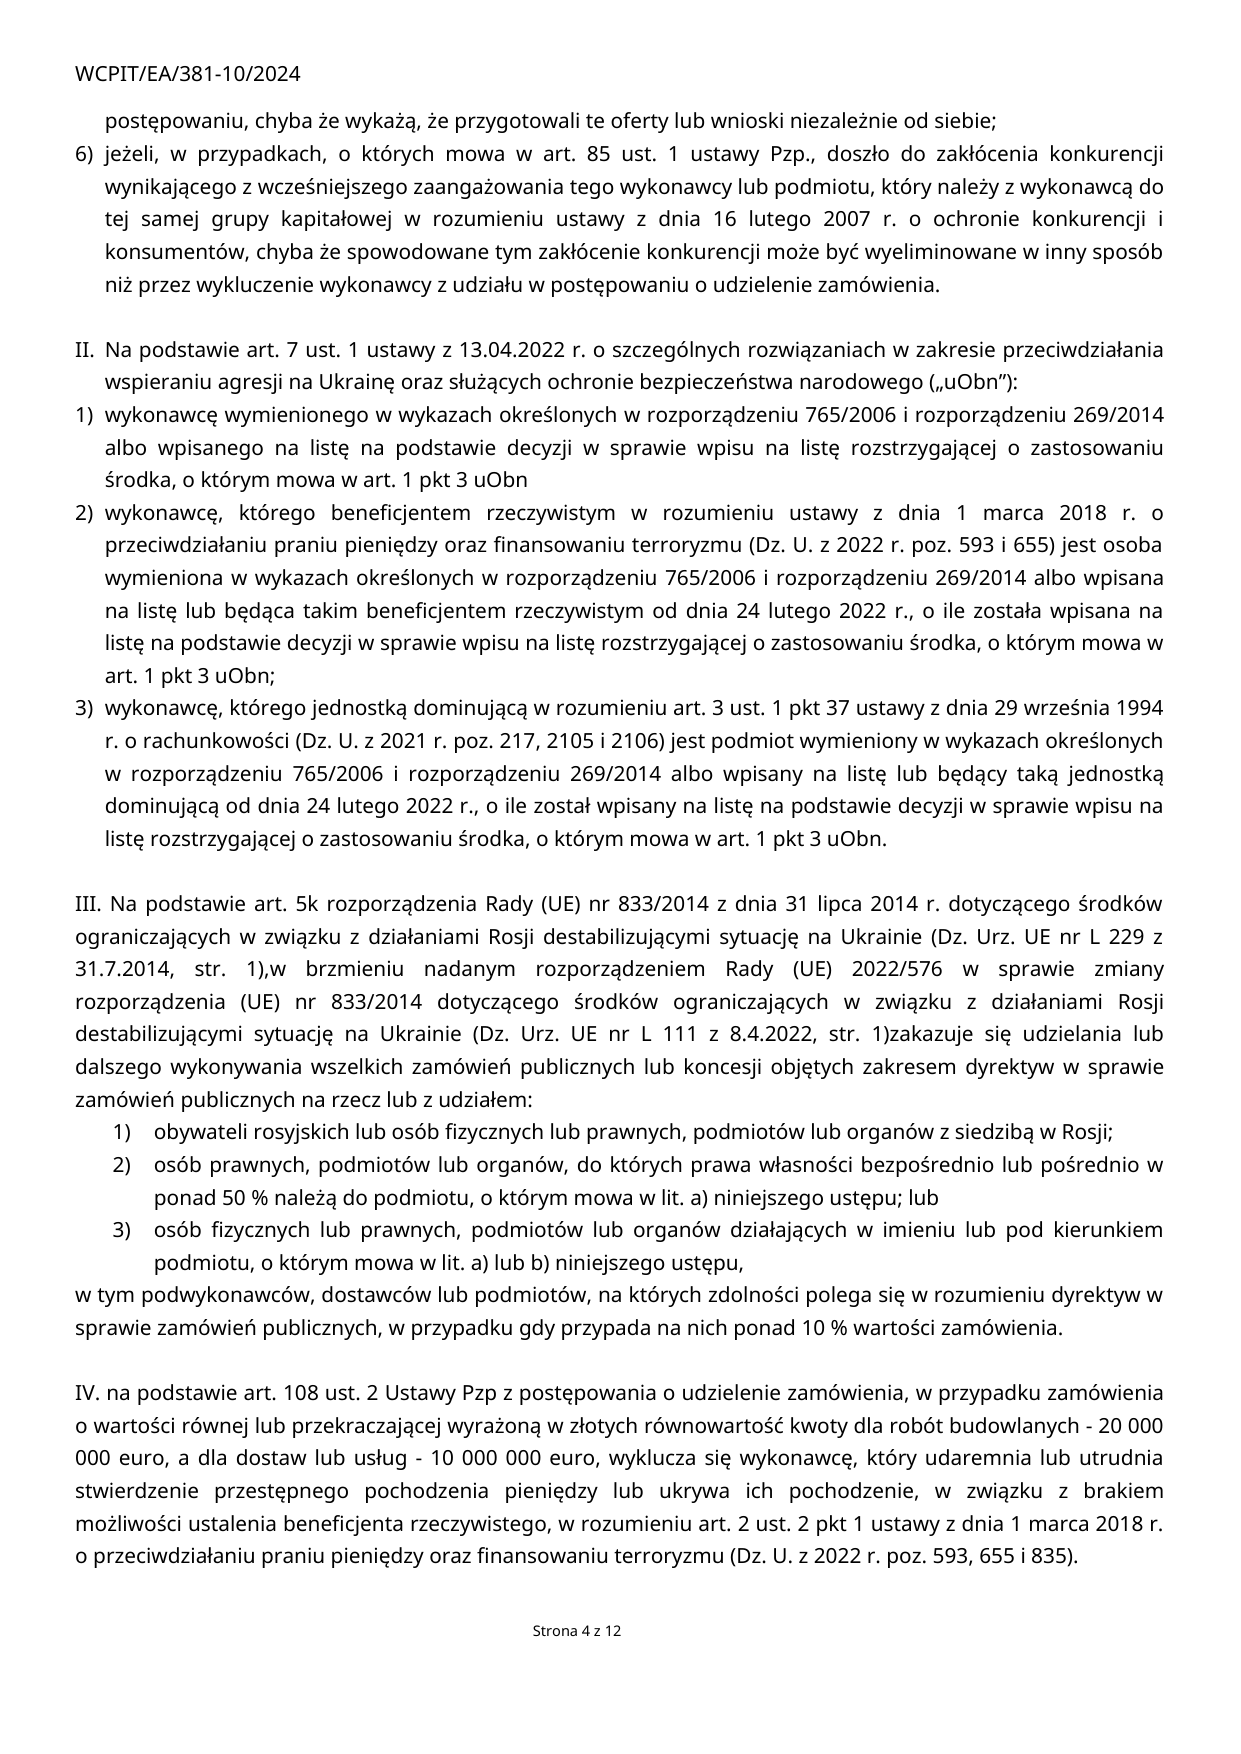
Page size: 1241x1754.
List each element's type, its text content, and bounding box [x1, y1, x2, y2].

list 1) wykonawcę wymienionego w wykazach określonych w rozporządzeniu 765/2006 i rozporządzeniu 269/2014 albo wpisanego na listę na podstawie decyzji w sprawie wpisu na listę rozstrzygającej o zastosowaniu środka, o którym mowa w art. 1 pkt 3 uObn [75, 400, 1165, 494]
text w tym podwykonawców, dostawców lub podmiotów, na których zdolności polega się w rozumieniu dyrektyw w sprawie zamówień publicznych, w przypadku gdy przypada na nich ponad 10 % wartości zamówienia. [75, 1280, 1165, 1341]
list 6) jeżeli, w przypadkach, o których mowa w art. 85 ust. 1 ustawy Pzp., doszło do zakłócenia konkurencji wynikającego z wcześniejszego zaangażowania tego wykonawcy lub podmiotu, który należy z wykonawcą do tej samej grupy kapitałowej w rozumieniu ustawy z dnia 16 lutego 2007 r. o ochronie konkurencji i konsumentów, chyba że spowodowane tym zakłócenie konkurencji może być wyeliminowane w inny sposób niż przez wykluczenie wykonawcy z udziału w postępowaniu o udzielenie zamówienia. [75, 139, 1165, 298]
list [75, 107, 1165, 135]
text IV. na podstawie art. 108 ust. 2 Ustawy Pzp z postępowania o udzielenie zamówienia, w przypadku zamówienia o wartości równej lub przekraczającej wyrażoną w złotych równowartość kwoty dla robót budowlanych - 20 000 000 euro, a dla dostaw lub usług - 10 000 000 euro, wyklucza się wykonawcę, który udaremnia lub utrudnia stwierdzenie przestępnego pochodzenia pieniędzy lub ukrywa ich pochodzenie, w związku z brakiem możliwości ustalenia beneficjenta rzeczywistego, w rozumieniu art. 2 ust. 2 pkt 1 ustawy z dnia 1 marca 2018 r. o przeciwdziałaniu praniu pieniędzy oraz finansowaniu terroryzmu (Dz. U. z 2022 r. poz. 593, 655 i 835). [75, 1378, 1165, 1570]
text III. Na podstawie art. 5k rozporządzenia Rady (UE) nr 833/2014 z dnia 31 lipca 2014 r. dotyczącego środków ograniczających w związku z działaniami Rosji destabilizującymi sytuację na Ukrainie (Dz. Urz. UE nr L 229 z 31.7.2014, str. 1),w brzmieniu nadanym rozporządzeniem Rady (UE) 2022/576 w sprawie zmiany rozporządzenia (UE) nr 833/2014 dotyczącego środków ograniczających w związku z działaniami Rosji destabilizującymi sytuację na Ukrainie (Dz. Urz. UE nr L 111 z 8.4.2022, str. 1)zakazuje się udzielania lub dalszego wykonywania wszelkich zamówień publicznych lub koncesji objętych zakresem dyrektyw w sprawie zamówień publicznych na rzecz lub z udziałem: [75, 889, 1165, 1113]
list II. Na podstawie art. 7 ust. 1 ustawy z 13.04.2022 r. o szczególnych rozwiązaniach w zakresie przeciwdziałania wspieraniu agresji na Ukrainę oraz służących ochronie bezpieczeństwa narodowego („uObn”): [75, 335, 1165, 396]
list 3) wykonawcę, którego jednostką dominującą w rozumieniu art. 3 ust. 1 pkt 37 ustawy z dnia 29 września 1994 r. o rachunkowości (Dz. U. z 2021 r. poz. 217, 2105 i 2106) jest podmiot wymieniony w wykazach określonych w rozporządzeniu 765/2006 i rozporządzeniu 269/2014 albo wpisany na listę lub będący taką jednostką dominującą od dnia 24 lutego 2022 r., o ile został wpisany na listę na podstawie decyzji w sprawie wpisu na listę rozstrzygającej o zastosowaniu środka, o którym mowa w art. 1 pkt 3 uObn. [75, 693, 1165, 852]
list obywateli rosyjskich lub osób fizycznych lub prawnych, podmiotów lub organów z siedzibą w Rosji; [112, 1117, 1165, 1146]
list osób prawnych, podmiotów lub organów, do których prawa własności bezpośrednio lub pośrednio w ponad 50 % należą do podmiotu, o którym mowa w lit. a) niniejszego ustępu; lub [112, 1150, 1165, 1211]
list 2) wykonawcę, którego beneficjentem rzeczywistym w rozumieniu ustawy z dnia 1 marca 2018 r. o przeciwdziałaniu praniu pieniędzy oraz finansowaniu terroryzmu (Dz. U. z 2022 r. poz. 593 i 655) jest osoba wymieniona w wykazach określonych w rozporządzeniu 765/2006 i rozporządzeniu 269/2014 albo wpisana na listę lub będąca takim beneficjentem rzeczywistym od dnia 24 lutego 2022 r., o ile została wpisana na listę na podstawie decyzji w sprawie wpisu na listę rozstrzygającej o zastosowaniu środka, o którym mowa w art. 1 pkt 3 uObn; [75, 498, 1165, 689]
list osób fizycznych lub prawnych, podmiotów lub organów działających w imieniu lub pod kierunkiem podmiotu, o którym mowa w lit. a) lub b) niniejszego ustępu, [112, 1215, 1165, 1276]
